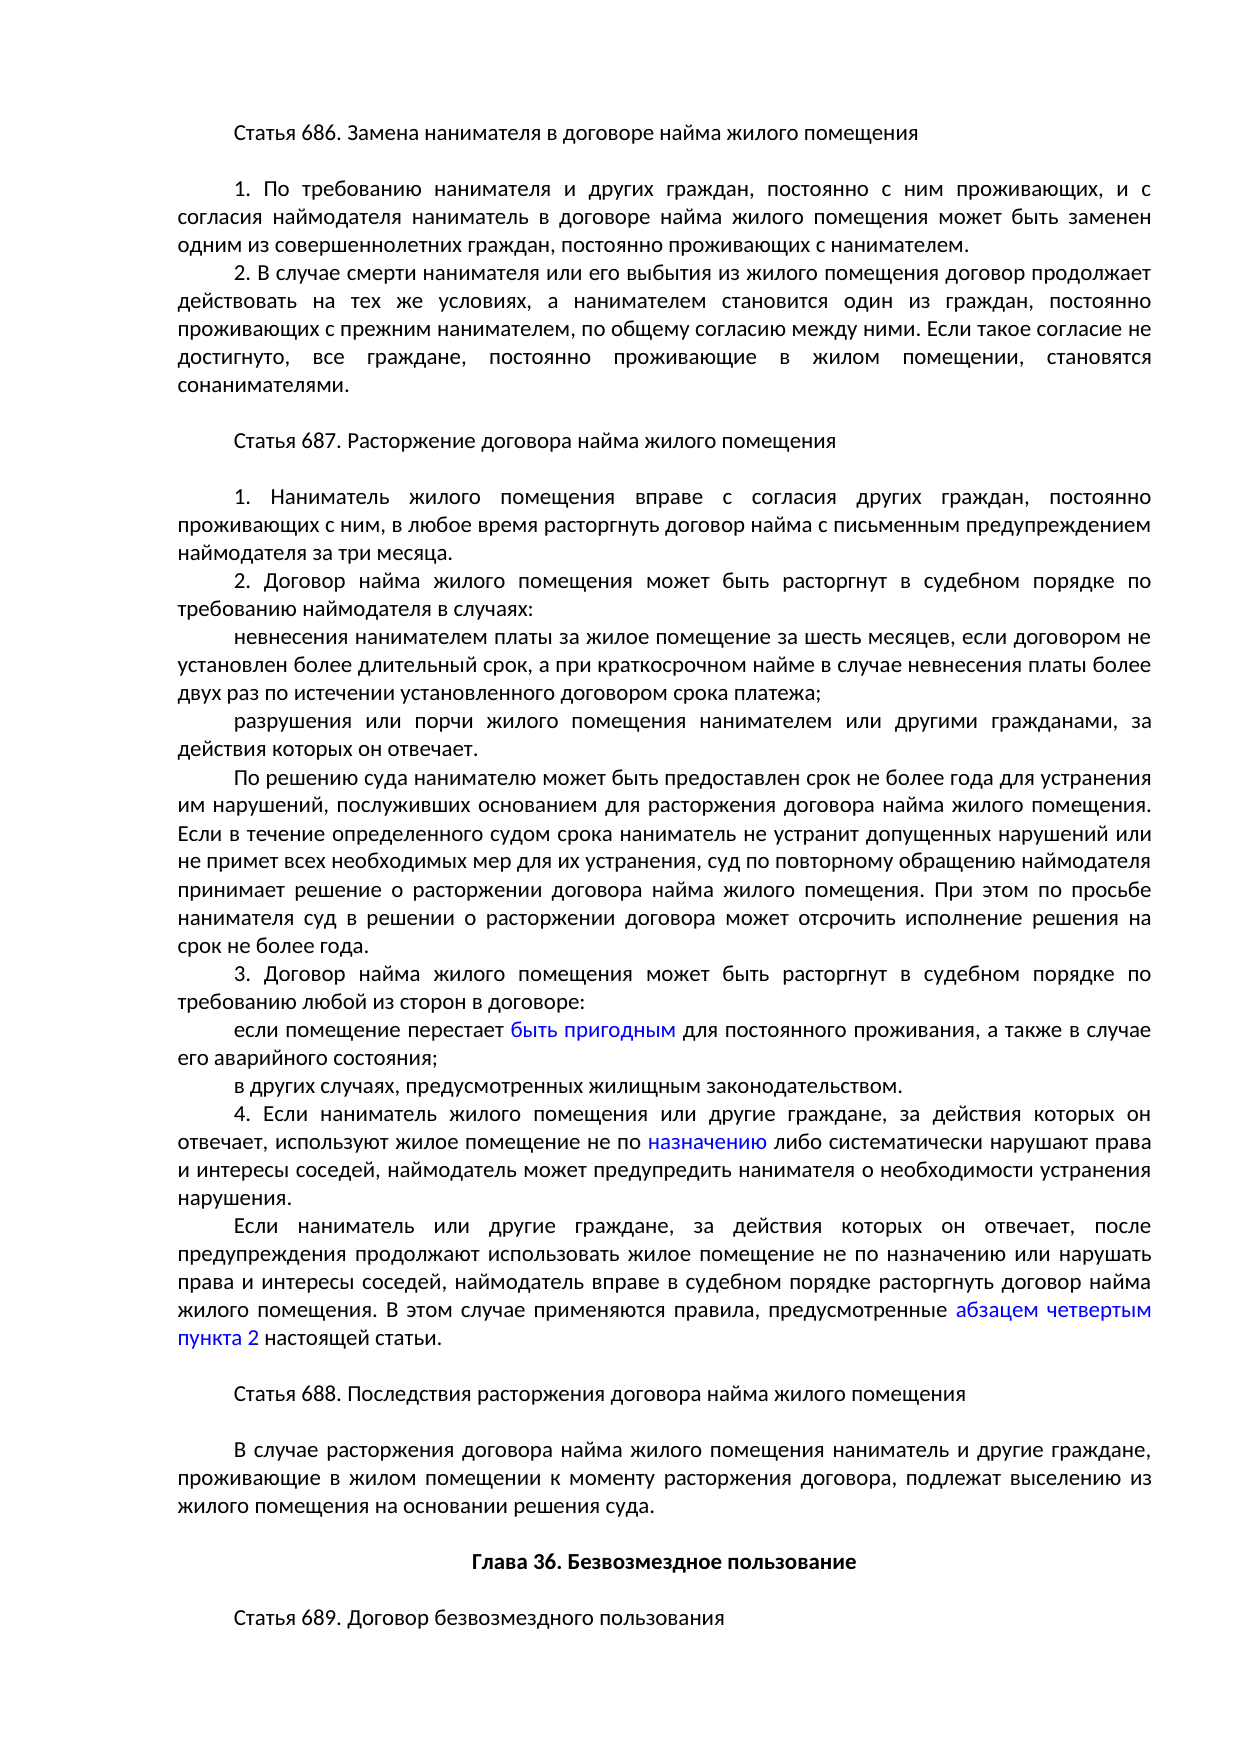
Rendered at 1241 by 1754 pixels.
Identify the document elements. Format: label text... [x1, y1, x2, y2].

text 1. Наниматель жилого помещения вправе с согласия других граждан, постоянно проживающих с ним, в любое время расторгнуть договор найма с письменным предупреждением наймодателя за три месяца. [177, 482, 1152, 566]
text Статья 687. Расторжение договора найма жилого помещения [177, 426, 1152, 454]
text в других случаях, предусмотренных жилищным законодательством. [177, 1071, 1152, 1099]
text Статья 689. Договор безвозмездного пользования [177, 1603, 1152, 1631]
text Если наниматель или другие граждане, за действия которых он отвечает, после предупреждения продолжают использовать жилое помещение не по назначению или нарушать права и интересы соседей, наймодатель вправе в судебном порядке расторгнуть договор найма жилого помещения. В этом случае применяются правила, предусмотренные абзацем четвертым пункта 2 настоящей статьи. [177, 1211, 1152, 1351]
text Статья 688. Последствия расторжения договора найма жилого помещения [177, 1379, 1152, 1407]
text 2. Договор найма жилого помещения может быть расторгнут в судебном порядке по требованию наймодателя в случаях: [177, 566, 1152, 622]
text если помещение перестает быть пригодным для постоянного проживания, а также в случае его аварийного состояния; [177, 1015, 1152, 1071]
text 4. Если наниматель жилого помещения или другие граждане, за действия которых он отвечает, используют жилое помещение не по назначению либо систематически нарушают права и интересы соседей, наймодатель может предупредить нанимателя о необходимости устранения нарушения. [177, 1099, 1152, 1211]
text невнесения нанимателем платы за жилое помещение за шесть месяцев, если договором не установлен более длительный срок, а при краткосрочном найме в случае невнесения платы более двух раз по истечении установленного договором срока платежа; [177, 622, 1152, 707]
text По решению суда нанимателю может быть предоставлен срок не более года для устранения им нарушений, послуживших основанием для расторжения договора найма жилого помещения. Если в течение определенного судом срока наниматель не устранит допущенных нарушений или не примет всех необходимых мер для их устранения, суд по повторному обращению наймодателя принимает решение о расторжении договора найма жилого помещения. При этом по просьбе нанимателя суд в решении о расторжении договора может отсрочить исполнение решения на срок не более года. [177, 763, 1152, 959]
text В случае расторжения договора найма жилого помещения наниматель и другие граждане, проживающие в жилом помещении к моменту расторжения договора, подлежат выселению из жилого помещения на основании решения суда. [177, 1435, 1152, 1519]
text 1. По требованию нанимателя и других граждан, постоянно с ним проживающих, и с согласия наймодателя наниматель в договоре найма жилого помещения может быть заменен одним из совершеннолетних граждан, постоянно проживающих с нанимателем. [177, 174, 1152, 258]
text 2. В случае смерти нанимателя или его выбытия из жилого помещения договор продолжает действовать на тех же условиях, а нанимателем становится один из граждан, постоянно проживающих с прежним нанимателем, по общему согласию между ними. Если такое согласие не достигнуто, все граждане, постоянно проживающие в жилом помещении, становятся сонанимателями. [177, 258, 1152, 398]
title Глава 36. Безвозмездное пользование [177, 1547, 1152, 1575]
text разрушения или порчи жилого помещения нанимателем или другими гражданами, за действия которых он отвечает. [177, 707, 1152, 763]
text 3. Договор найма жилого помещения может быть расторгнут в судебном порядке по требованию любой из сторон в договоре: [177, 959, 1152, 1015]
text Статья 686. Замена нанимателя в договоре найма жилого помещения [177, 118, 1152, 146]
